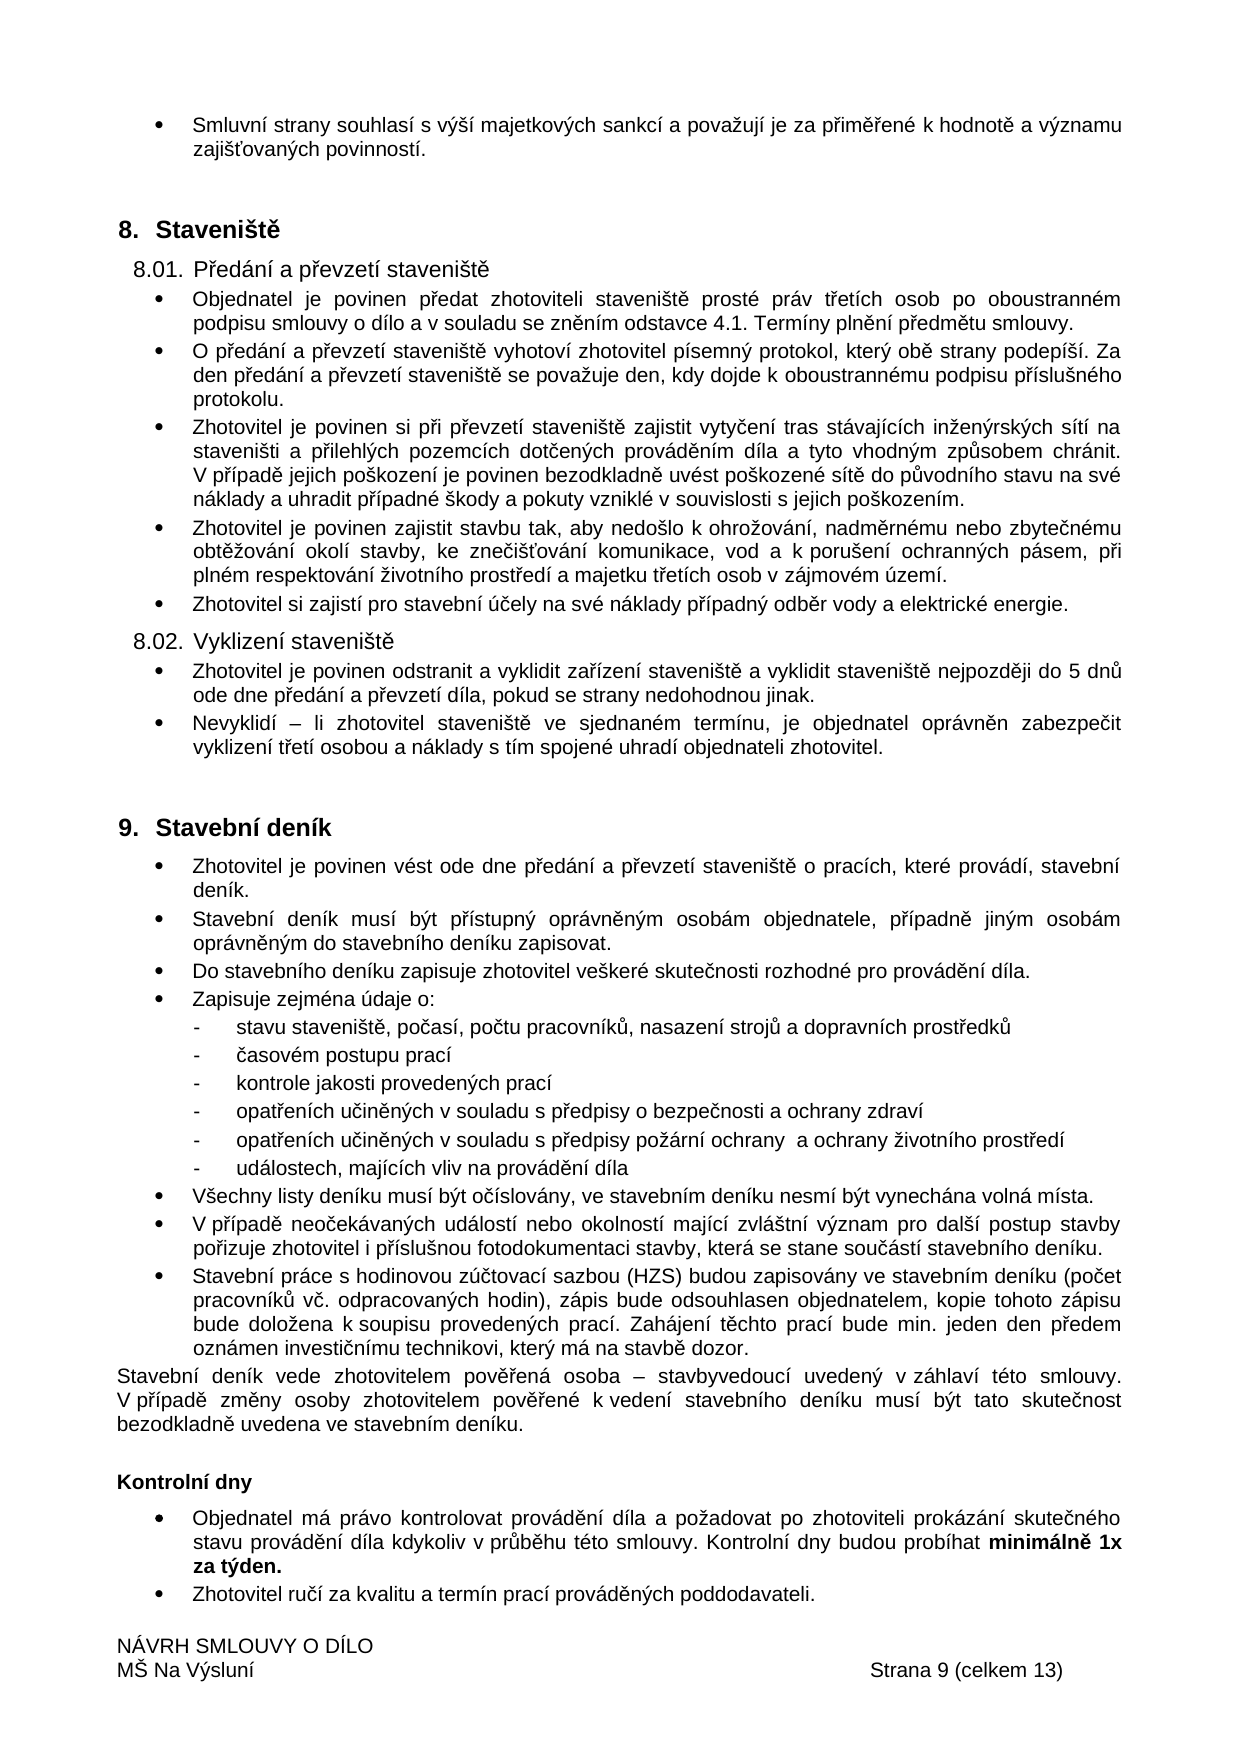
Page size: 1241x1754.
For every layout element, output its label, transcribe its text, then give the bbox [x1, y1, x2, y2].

text Stavební deník musí být přístupný oprávněným osobám objednatele, případně jiným osobám oprávněným do stavebního deníku zapisovat. [155, 906, 1122, 954]
text Zhotovitel je povinen si při převzetí staveniště zajistit vytyčení tras stávajících inženýrských sítí na staveništi a přilehlých pozemcích dotčených prováděním díla a tyto vhodným způsobem chránit. V případě jejich poškození je povinen bezodkladně uvést poškozené sítě do původního stavu na své náklady a uhradit případné škody a pokuty vzniklé v souvislosti s jejich poškozením. [155, 415, 1122, 511]
text Stavební deník vede zhotovitelem pověřená osoba – stavbyvedoucí uvedený v záhlaví této smlouvy. V případě změny osoby zhotovitelem pověřené k vedení stavebního deníku musí být tato skutečnost bezodkladně uvedena ve stavebním deníku. [117, 1364, 1122, 1436]
text Zapisuje zejména údaje o: [155, 987, 1122, 1011]
text O předání a převzetí staveniště vyhotoví zhotovitel písemný protokol, který obě strany podepíší. Za den předání a převzetí staveniště se považuje den, kdy dojde k oboustrannému podpisu příslušného protokolu. [155, 339, 1122, 411]
text - stavu staveniště, počasí, počtu pracovníků, nasazení strojů a dopravních prostředků [193, 1015, 1122, 1039]
text Zhotovitel ručí za kvalitu a termín prací prováděných poddodavateli. [155, 1582, 1122, 1606]
subtitle Kontrolní dny [117, 1469, 1122, 1493]
text - opatřeních učiněných v souladu s předpisy požární ochrany a ochrany životního prostředí [193, 1127, 1122, 1151]
text Zhotovitel je povinen vést ode dne předání a převzetí staveniště o pracích, které provádí, stavební deník. [155, 854, 1122, 902]
text Zhotovitel je povinen zajistit stavbu tak, aby nedošlo k ohrožování, nadměrnému nebo zbytečnému obtěžování okolí stavby, ke znečišťování komunikace, vod a k porušení ochranných pásem, při plném respektování životního prostředí a majetku třetích osob v zájmovém území. [155, 515, 1122, 587]
text - událostech, majících vliv na provádění díla [193, 1156, 1122, 1179]
text Objednatel je povinen předat zhotoviteli staveniště prosté práv třetích osob po oboustranném podpisu smlouvy o dílo a v souladu se zněním odstavce 4.1. Termíny plnění předmětu smlouvy. [155, 287, 1122, 335]
subtitle Vyklizení staveniště [133, 628, 1122, 654]
subtitle Staveniště [118, 215, 1122, 244]
subtitle Stavební deník [118, 813, 1122, 842]
text V případě neočekávaných událostí nebo okolností mající zvláštní význam pro další postup stavby pořizuje zhotovitel i příslušnou fotodokumentaci stavby, která se stane součástí stavebního deníku. [155, 1212, 1122, 1260]
text - kontrole jakosti provedených prací [193, 1071, 1122, 1095]
text Objednatel má právo kontrolovat provádění díla a požadovat po zhotoviteli prokázání skutečného stavu provádění díla kdykoliv v průběhu této smlouvy. Kontrolní dny budou probíhat minimálně 1x za týden. [155, 1506, 1122, 1578]
text Zhotovitel si zajistí pro stavební účely na své náklady případný odběr vody a elektrické energie. [155, 591, 1122, 616]
text Smluvní strany souhlasí s výší majetkových sankcí a považují je za přiměřené k hodnotě a významu zajišťovaných povinností. [155, 113, 1122, 161]
text Stavební práce s hodinovou zúčtovací sazbou (HZS) budou zapisovány ve stavebním deníku (počet pracovníků vč. odpracovaných hodin), zápis bude odsouhlasen objednatelem, kopie tohoto zápisu bude doložena k soupisu provedených prací. Zahájení těchto prací bude min. jeden den předem oznámen investičnímu technikovi, který má na stavbě dozor. [155, 1264, 1122, 1360]
text - časovém postupu prací [193, 1043, 1122, 1067]
text Všechny listy deníku musí být očíslovány, ve stavebním deníku nesmí být vynechána volná místa. [155, 1184, 1122, 1208]
text Nevyklidí – li zhotovitel staveniště ve sjednaném termínu, je objednatel oprávněn zabezpečit vyklizení třetí osobou a náklady s tím spojené uhradí objednateli zhotovitel. [155, 711, 1122, 759]
subtitle Předání a převzetí staveniště [133, 256, 1122, 283]
text - opatřeních učiněných v souladu s předpisy o bezpečnosti a ochrany zdraví [193, 1099, 1122, 1123]
text Zhotovitel je povinen odstranit a vyklidit zařízení staveniště a vyklidit staveniště nejpozději do 5 dnů ode dne předání a převzetí díla, pokud se strany nedohodnou jinak. [155, 658, 1122, 707]
text Do stavebního deníku zapisuje zhotovitel veškeré skutečnosti rozhodné pro provádění díla. [155, 958, 1122, 983]
